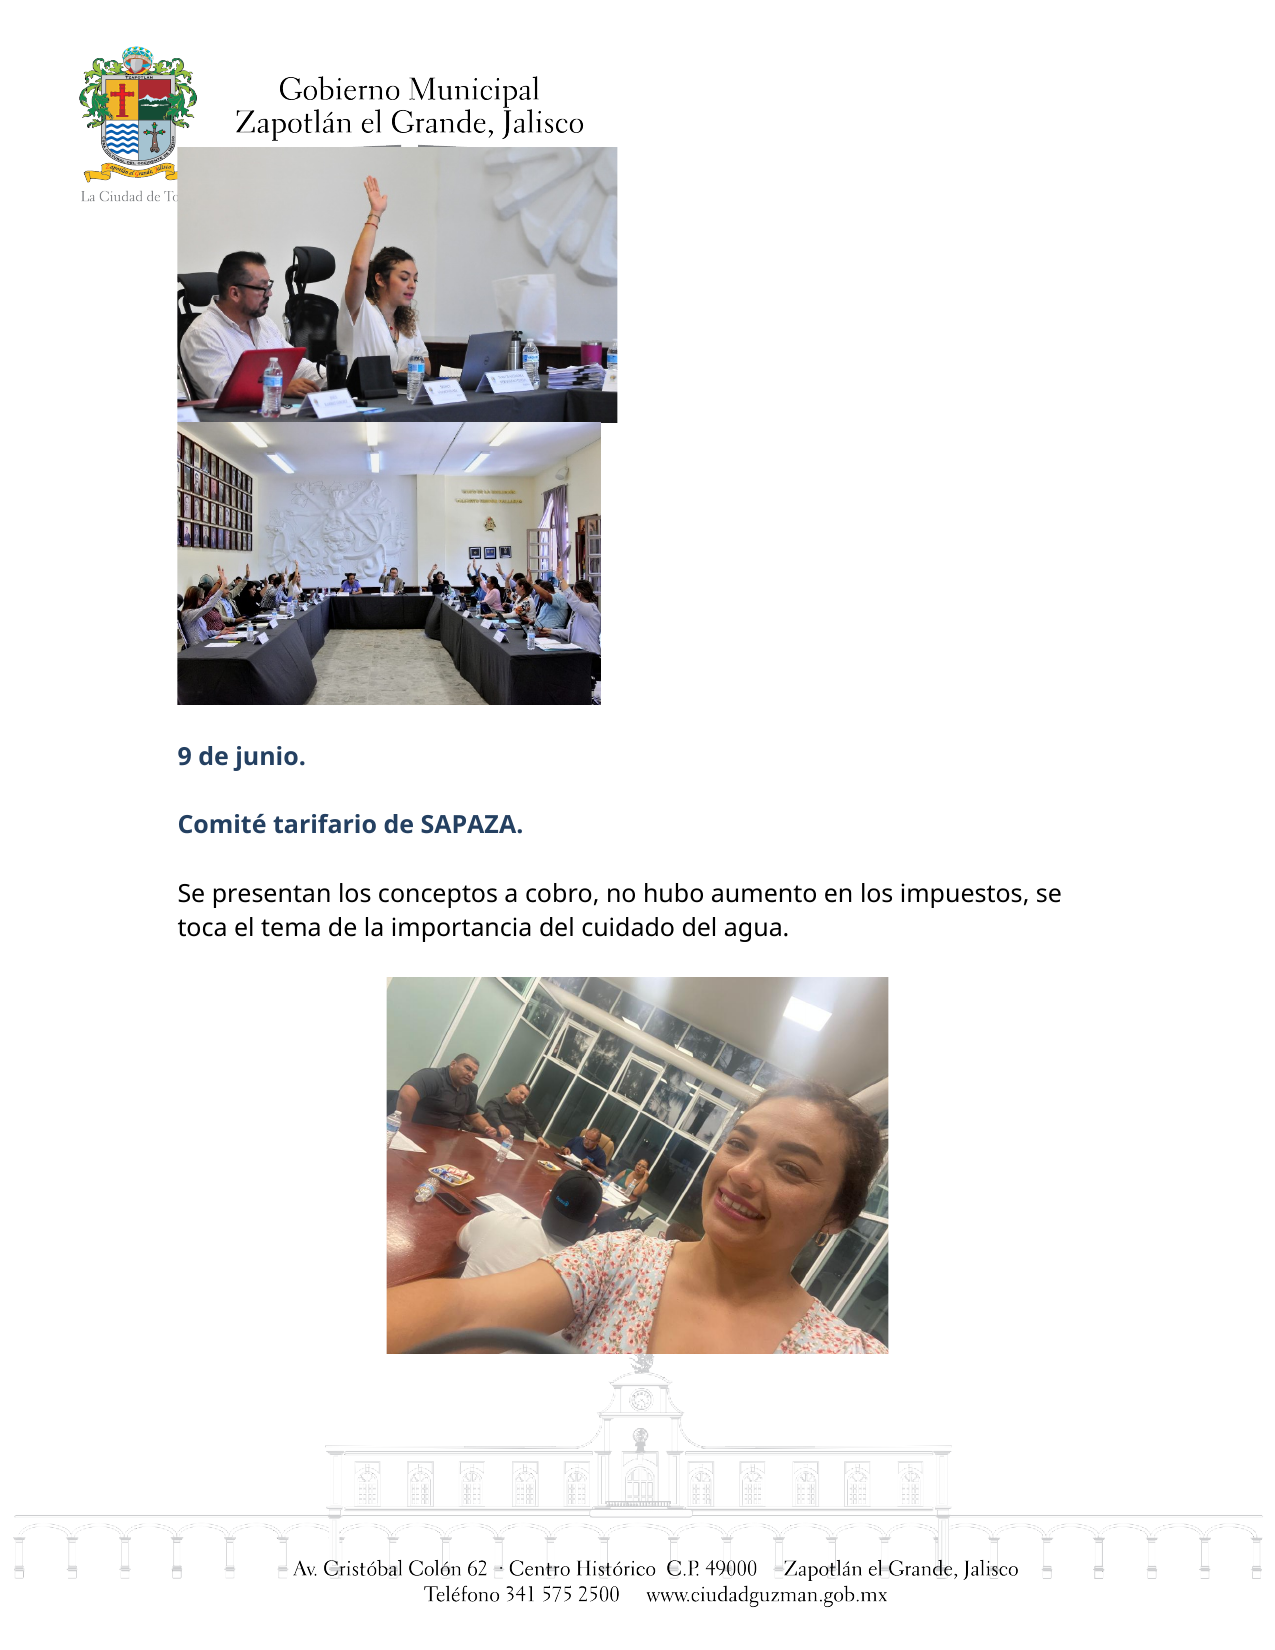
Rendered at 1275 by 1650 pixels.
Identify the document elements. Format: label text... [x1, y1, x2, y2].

text Comité tarifario de SAPAZA. [177, 807, 1098, 841]
text 9 de junio. [177, 739, 1098, 773]
picture [0, 0, 1275, 1650]
text Se presentan los conceptos a cobro, no hubo aumento en los impuestos, se toca el tema de la importancia del cuidado del agua. [177, 875, 1098, 943]
